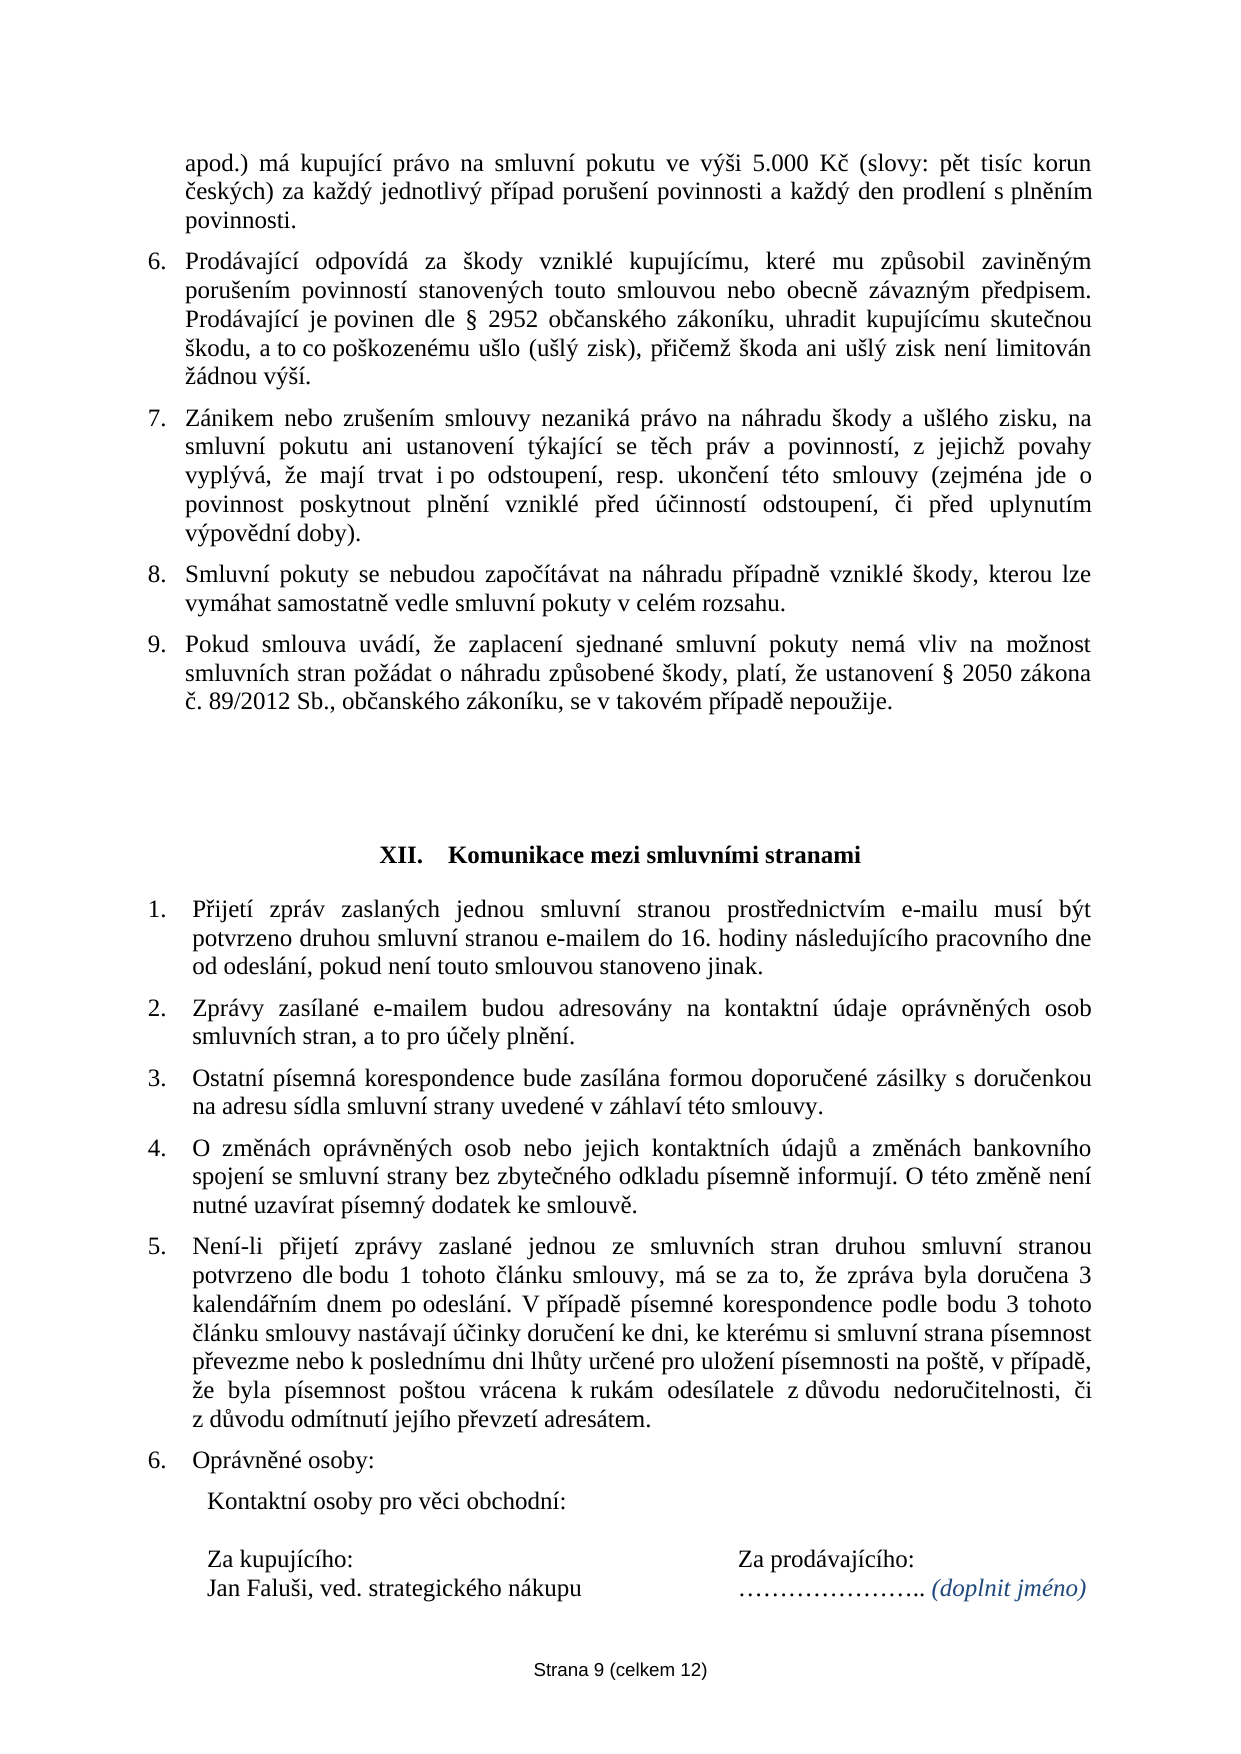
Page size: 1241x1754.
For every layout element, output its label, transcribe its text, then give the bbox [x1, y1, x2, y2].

text XII. Komunikace mezi smluvními stranami [148, 840, 1092, 869]
list Pokud smlouva uvádí, že zaplacení sjednané smluvní pokuty nemá vliv na možnost smluvních stran požádat o náhradu způsobené škody, platí, že ustanovení § 2050 zákona č. 89/2012 Sb., občanského zákoníku, se v takovém případě nepoužije. [148, 629, 1092, 715]
list Zánikem nebo zrušením smlouvy nezaniká právo na náhradu škody a ušlého zisku, na smluvní pokutu ani ustanovení týkající se těch práv a povinností, z jejichž povahy vyplývá, že mají trvat i po odstoupení, resp. ukončení této smlouvy (zejména jde o povinnost poskytnout plnění vzniklé před účinností odstoupení, či před uplynutím výpovědní doby). [148, 403, 1092, 546]
list O změnách oprávněných osob nebo jejich kontaktních údajů a změnách bankovního spojení se smluvní strany bez zbytečného odkladu písemně informují. O této změně není nutné uzavírat písemný dodatek ke smlouvě. [148, 1133, 1092, 1219]
text Jan Faluši, ved. strategického nákupu ………………….. (doplnit jméno) [207, 1573, 1092, 1601]
list Prodávající odpovídá za škody vzniklé kupujícímu, které mu způsobil zaviněným porušením povinností stanovených touto smlouvou nebo obecně závazným předpisem. Prodávající je povinen dle § 2952 občanského zákoníku, uhradit kupujícímu skutečnou škodu, a to co poškozenému ušlo (ušlý zisk), přičemž škoda ani ušlý zisk není limitován žádnou výší. [148, 246, 1092, 390]
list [148, 148, 1092, 234]
list Není-li přijetí zprávy zaslané jednou ze smluvních stran druhou smluvní stranou potvrzeno dle bodu 1 tohoto článku smlouvy, má se za to, že zpráva byla doručena 3 kalendářním dnem po odeslání. V případě písemné korespondence podle bodu 3 tohoto článku smlouvy nastávají účinky doručení ke dni, ke kterému si smluvní strana písemnost převezme nebo k poslednímu dni lhůty určené pro uložení písemnosti na poště, v případě, že byla písemnost poštou vrácena k rukám odesílatele z důvodu nedoručitelnosti, či z důvodu odmítnutí jejího převzetí adresátem. [148, 1231, 1092, 1433]
list Přijetí zpráv zaslaných jednou smluvní stranou prostřednictvím e-mailu musí být potvrzeno druhou smluvní stranou e-mailem do 16. hodiny následujícího pracovního dne od odeslání, pokud není touto smlouvou stanoveno jinak. [148, 894, 1092, 980]
text Za kupujícího: Za prodávajícího: [207, 1544, 1092, 1573]
list Ostatní písemná korespondence bude zasílána formou doporučené zásilky s doručenkou na adresu sídla smluvní strany uvedené v záhlaví této smlouvy. [148, 1063, 1092, 1120]
list Zprávy zasílané e-mailem budou adresovány na kontaktní údaje oprávněných osob smluvních stran, a to pro účely plnění. [148, 993, 1092, 1050]
list Smluvní pokuty se nebudou započítávat na náhradu případně vzniklé škody, kterou lze vymáhat samostatně vedle smluvní pokuty v celém rozsahu. [148, 559, 1092, 616]
list Oprávněné osoby: [148, 1445, 1092, 1474]
text Kontaktní osoby pro věci obchodní: [207, 1486, 1092, 1515]
